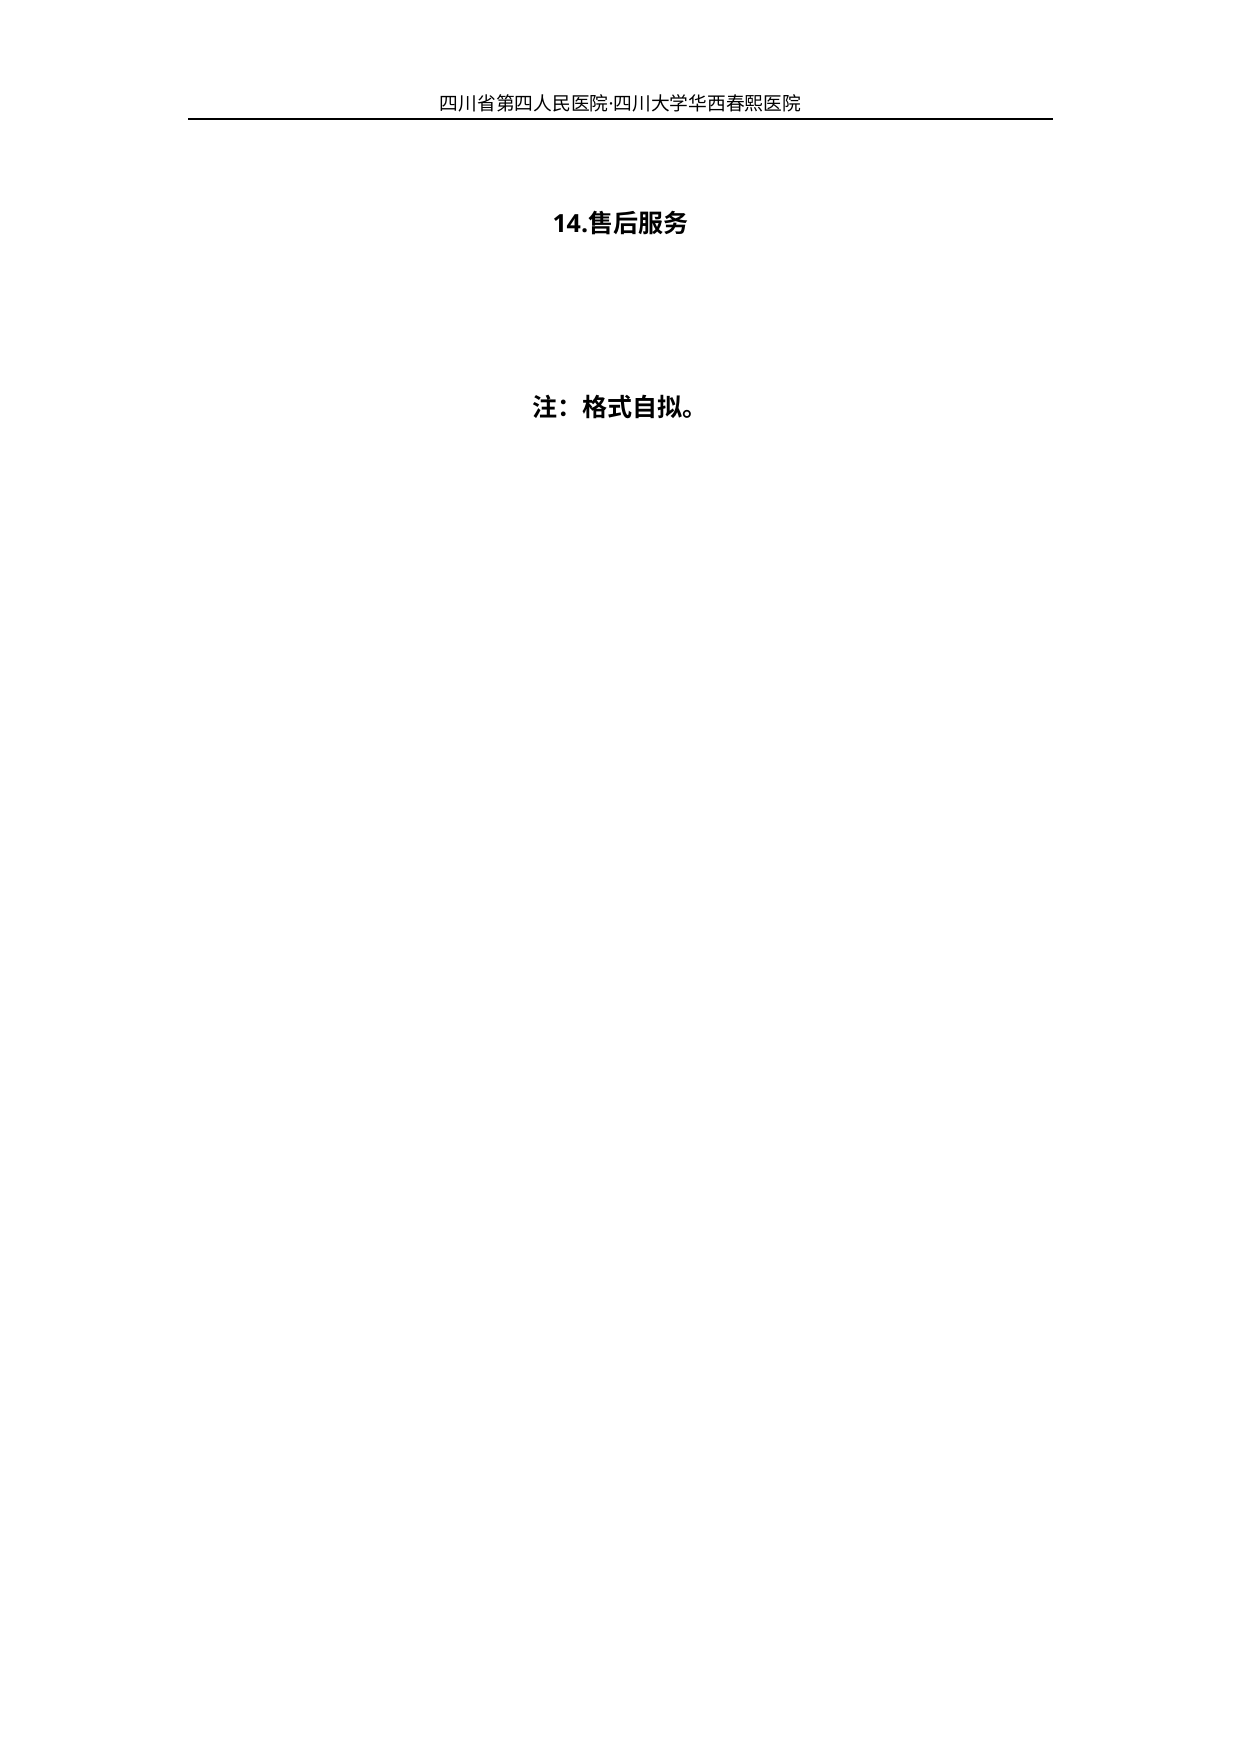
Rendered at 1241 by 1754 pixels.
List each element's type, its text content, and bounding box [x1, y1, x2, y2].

text 14.售后服务 [187, 189, 1053, 254]
text 注：格式自拟。 [187, 373, 1053, 438]
